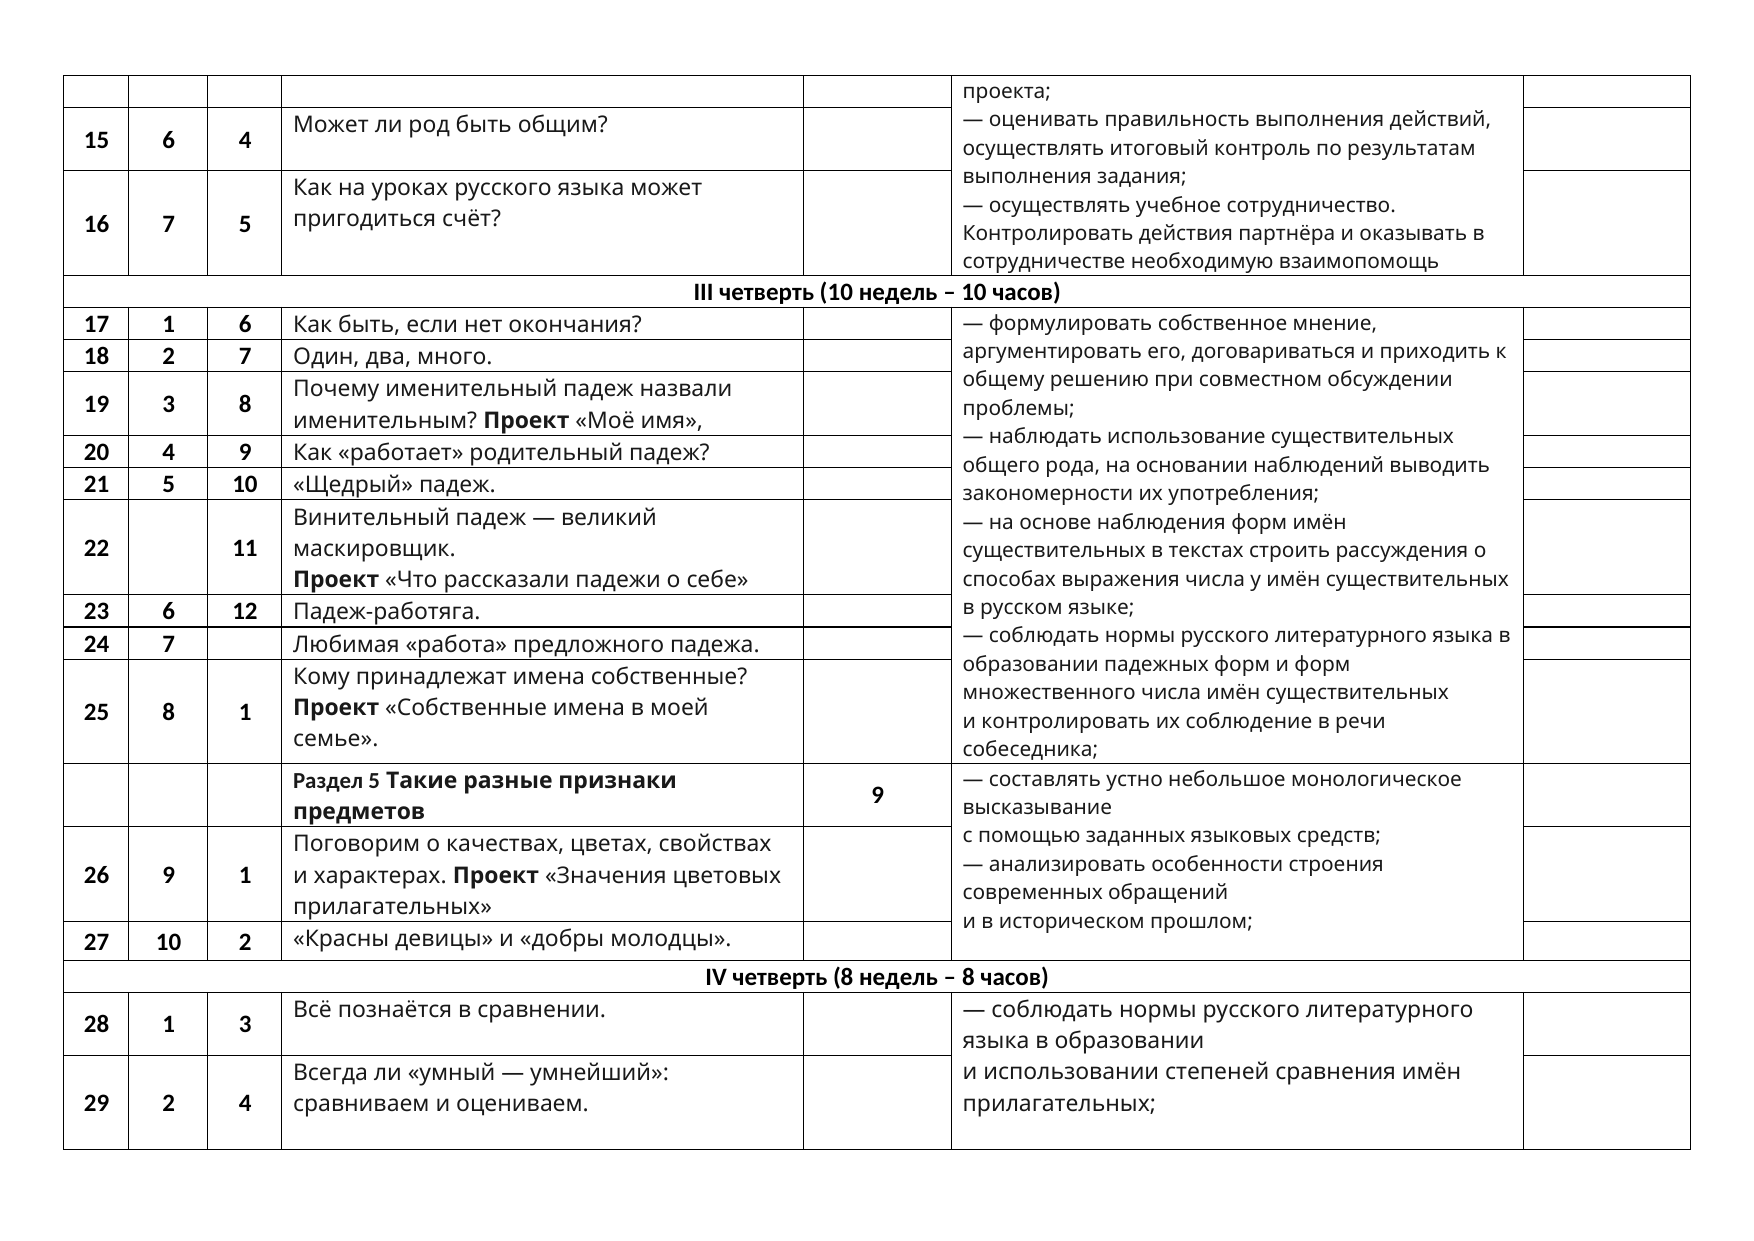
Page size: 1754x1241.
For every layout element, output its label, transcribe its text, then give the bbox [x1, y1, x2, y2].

table_cell 11 [208, 500, 281, 594]
table_cell [208, 628, 281, 659]
table_cell [1524, 436, 1690, 467]
table_cell 4 [208, 1056, 281, 1149]
table_cell 6 [129, 108, 207, 170]
table_cell [804, 827, 951, 921]
table_cell 2 [208, 922, 281, 960]
table_cell 4 [208, 108, 281, 170]
table_cell 8 [208, 372, 281, 435]
table_cell [804, 171, 951, 275]
table_cell 4 [129, 436, 207, 467]
table_cell 24 [64, 628, 128, 659]
table_cell — формулировать собственное мнение, аргументировать его, договариваться и приходить к общему решению при совместном обсуждении проблемы; — наблюдать использование существительных общего рода, на основании наблюдений выводить закономерности их употребления; — на основе наблюдения форм имён существительных в текстах строить рассуждения о способах выражения числа у имён существительных в русском языке; — соблюдать нормы русского литературного языка в образовании падежных форм и форм множественного числа имён существительных и контролировать их соблюдение в речи собеседника; [952, 308, 1523, 763]
table_cell 29 [64, 1056, 128, 1149]
table_cell [1524, 993, 1690, 1054]
table_cell 21 [64, 468, 128, 499]
table_cell [129, 764, 207, 826]
table_cell 12 [208, 595, 281, 626]
table_cell [804, 595, 951, 626]
table_cell [1524, 922, 1690, 960]
table_cell Винительный падеж — великий маскировщик. Проект «Что рассказали падежи о себе» [282, 500, 803, 594]
table_cell [1524, 171, 1690, 275]
table_cell 6 [208, 308, 281, 339]
table_cell [804, 628, 951, 659]
table_cell Падеж-работяга. [282, 595, 803, 626]
table_cell 9 [804, 764, 951, 826]
table_cell [1524, 468, 1690, 499]
table_cell [804, 660, 951, 763]
table_cell [804, 372, 951, 435]
table_cell [1524, 628, 1690, 659]
table_cell 14 [64, 76, 128, 107]
table_cell 3 [129, 372, 207, 435]
table_cell 5 [129, 76, 207, 107]
table_cell 1 [129, 308, 207, 339]
table_cell Один, два, много. [282, 340, 803, 371]
table_cell Как на уроках русского языка может пригодиться счёт? [282, 171, 803, 275]
table_cell [1524, 500, 1690, 594]
table_cell [804, 340, 951, 371]
table_cell 9 [208, 436, 281, 467]
table_cell [1524, 372, 1690, 435]
table_cell Поговорим о качествах, цветах, свойствах и характерах. Проект «Значения цветовых прилагательных» [282, 827, 803, 921]
table_cell — соблюдать нормы русского литературного языка в образовании и использовании степеней сравнения имён прилагательных; —контролировать соблюдение этих норм в речи собеседника и исправлять допущенные при речевом общении ошибки; —выдвигать гипотезы, находить аргументы для их доказательства; —составлять небольшое монологическое высказывание по предложенной теме; —самостоятельно планировать действия по выполнению учебного проекта; — оценивать правильность выполнения действий, осуществлять итоговый контроль по результатам выполнения задания; — осуществлять учебное сотрудничество и взаимодействие, уметь договариваться, распределять роли в игровой деятельности; —контролировать действия партнёра и оказывать в сотрудничестве необходимую взаимопомощь. [952, 993, 1523, 1149]
table_cell 2 [129, 340, 207, 371]
table_cell [804, 308, 951, 339]
table_cell 19 [64, 372, 128, 435]
table_cell [1524, 76, 1690, 107]
table_cell [804, 993, 951, 1054]
table_cell 15 [64, 108, 128, 170]
table_cell [804, 468, 951, 499]
table_cell Всегда ли «умный — умнейший»: сравниваем и оцениваем. [282, 1056, 803, 1149]
table_cell [804, 500, 951, 594]
table_cell III четверть (10 недель – 10 часов) [64, 276, 1690, 307]
table_cell Почему именительный падеж назвали именительным? Проект «Моё имя», [282, 372, 803, 435]
table_cell «Красны девицы» и «добры молодцы». [282, 922, 803, 960]
table_cell [1524, 308, 1690, 339]
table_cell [282, 76, 803, 107]
table_cell Может ли род быть общим? [282, 108, 803, 170]
table_cell 1 [208, 660, 281, 763]
table_cell [1524, 827, 1690, 921]
table_cell [208, 764, 281, 826]
table_cell 10 [129, 922, 207, 960]
table_cell 16 [64, 171, 128, 275]
table_cell [804, 76, 951, 107]
table_cell 5 [129, 468, 207, 499]
table_cell 25 [64, 660, 128, 763]
table_cell 20 [64, 436, 128, 467]
table_cell [1524, 764, 1690, 826]
table_cell 17 [64, 308, 128, 339]
table_cell Раздел 5 Такие разные признаки предметов [282, 764, 803, 826]
table_cell 23 [64, 595, 128, 626]
table_cell [129, 500, 207, 594]
table_cell 22 [64, 500, 128, 594]
table_cell 9 [129, 827, 207, 921]
table_cell 18 [64, 340, 128, 371]
table_cell [1524, 108, 1690, 170]
table_cell Как «работает» родительный падеж? [282, 436, 803, 467]
table_cell 7 [129, 628, 207, 659]
table_cell 8 [129, 660, 207, 763]
table_cell [804, 922, 951, 960]
table_cell «Щедрый» падеж. [282, 468, 803, 499]
table_cell 28 [64, 993, 128, 1054]
table_cell 26 [64, 827, 128, 921]
table_cell 5 [208, 171, 281, 275]
table_cell Кому принадлежат имена собственные? Проект «Собственные имена в моей семье». [282, 660, 803, 763]
table_cell [804, 1056, 951, 1149]
table_cell — составлять устно небольшое монологическое высказывание с помощью заданных языковых средств; — анализировать особенности строения современных обращений и в историческом прошлом; [952, 764, 1523, 960]
table_cell Как быть, если нет окончания? [282, 308, 803, 339]
table_cell 3 [208, 993, 281, 1054]
table_cell [1524, 660, 1690, 763]
table_cell 10 [208, 468, 281, 499]
table_cell 2 [129, 1056, 207, 1149]
table_cell 7 [208, 340, 281, 371]
table_cell IV четверть (8 недель – 8 часов) [64, 961, 1690, 992]
table_cell 3 [208, 76, 281, 107]
table_cell 27 [64, 922, 128, 960]
table_cell [1524, 340, 1690, 371]
table_cell Любимая «работа» предложного падежа. [282, 628, 803, 659]
table_cell [804, 108, 951, 170]
table_cell 6 [129, 595, 207, 626]
table_cell 1 [129, 993, 207, 1054]
table_cell Всё познаётся в сравнении. [282, 993, 803, 1054]
table_cell [1524, 1056, 1690, 1149]
table_cell 1 [208, 827, 281, 921]
table_cell [64, 764, 128, 826]
table_cell [1524, 595, 1690, 626]
table_cell [804, 436, 951, 467]
table_cell 7 [129, 171, 207, 275]
